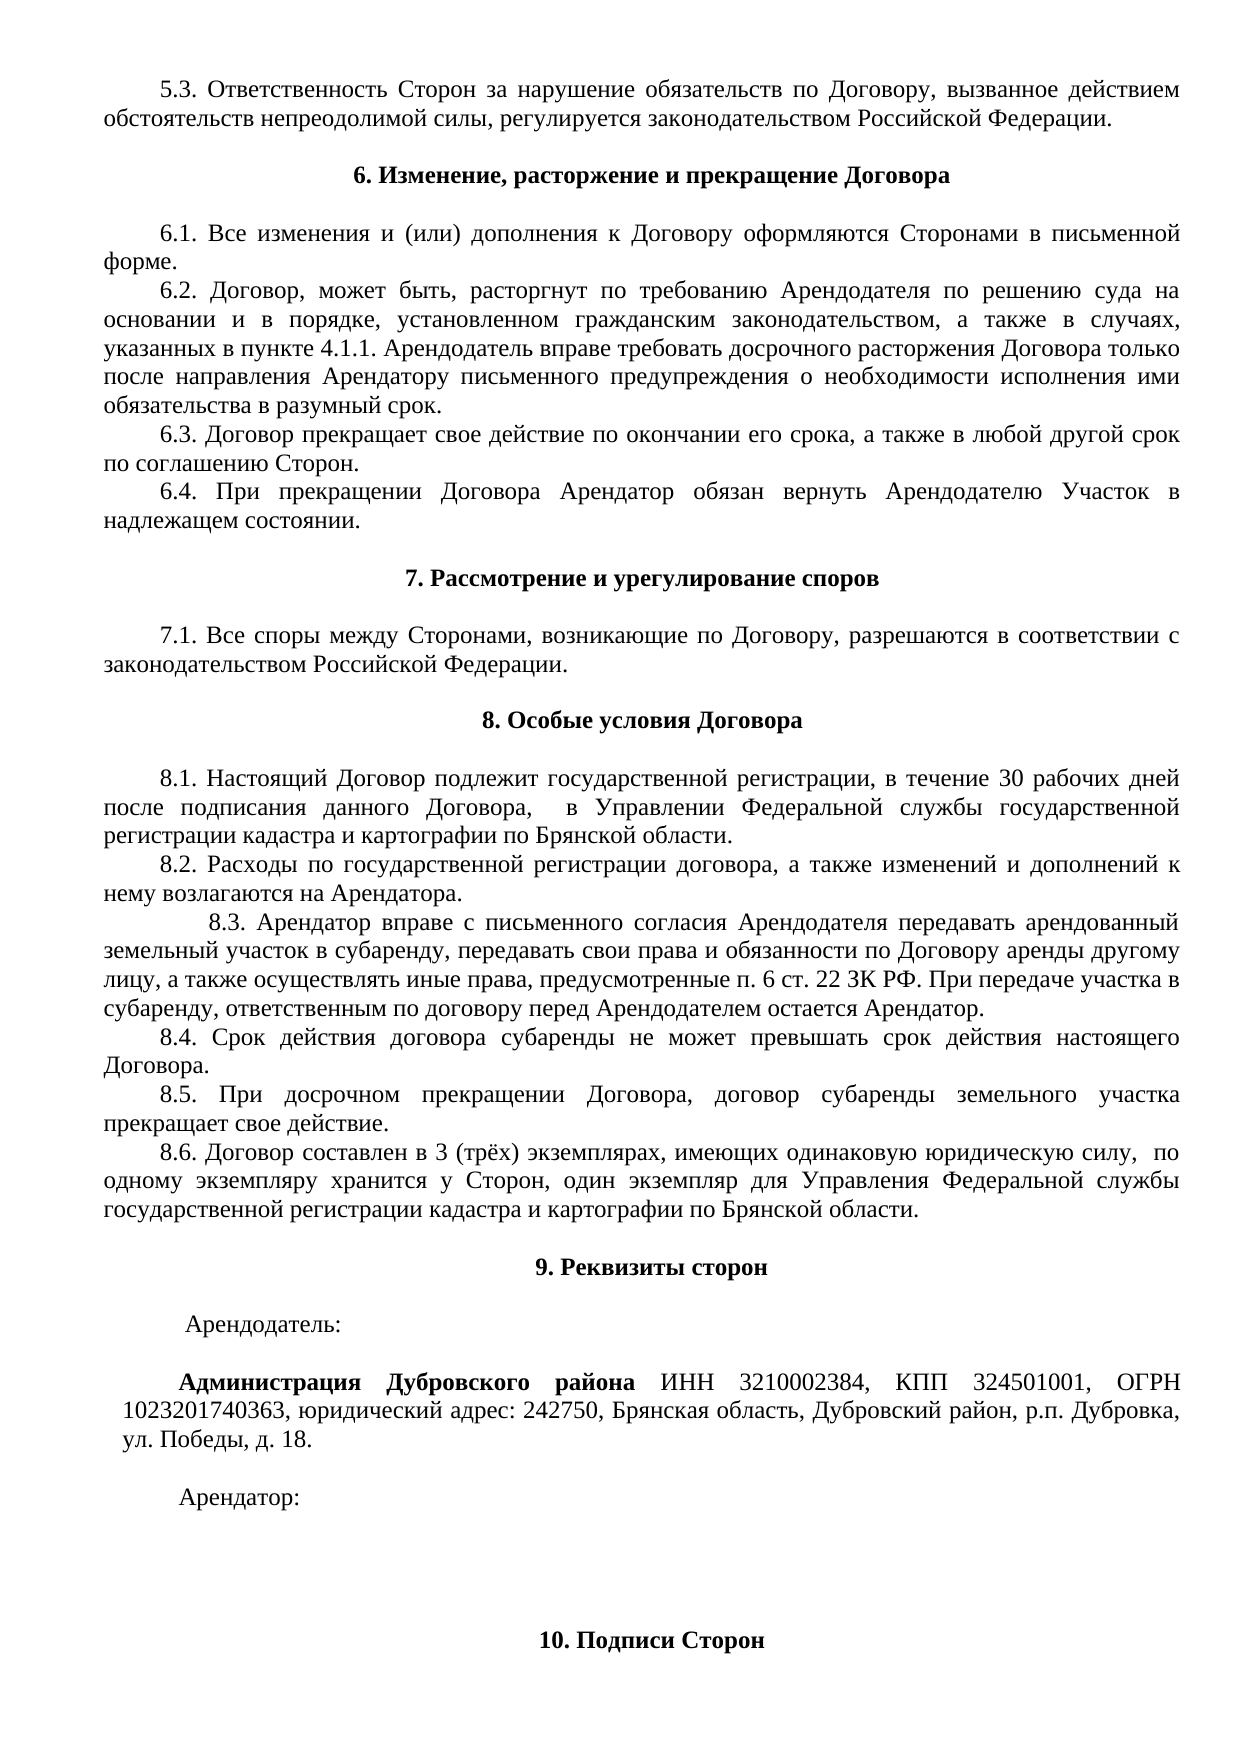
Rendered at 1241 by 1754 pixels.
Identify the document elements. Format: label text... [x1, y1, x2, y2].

text Арендатор: [103, 1482, 1181, 1511]
text 8.3. Арендатор вправе с письменного согласия Арендодателя передавать арендованный земельный участок в субаренду, передавать свои права и обязанности по Договору аренды другому лицу, а также осуществлять иные права, предусмотренные п. 6 ст. 22 ЗК РФ. При передаче участка в субаренду, ответственным по договору перед Арендодателем остается Арендатор. [103, 907, 1181, 1022]
text Администрация Дубровского района ИНН 3210002384, КПП 324501001, ОГРН 1023201740363, юридический адрес: 242750, Брянская область, Дубровский район, р.п. Дубровка, ул. Победы, д. 18. [122, 1367, 1181, 1453]
text 8.5. При досрочном прекращении Договора, договор субаренды земельного участка прекращает свое действие. [103, 1079, 1181, 1137]
text 6.1. Все изменения и (или) дополнения к Договору оформляются Сторонами в письменной форме. [103, 218, 1181, 275]
text Арендодатель: [122, 1309, 1181, 1338]
text 7.1. Все споры между Сторонами, возникающие по Договору, разрешаются в соответствии с законодательством Российской Федерации. [103, 620, 1181, 678]
text 7. Рассмотрение и урегулирование споров [103, 563, 1181, 591]
text 8. Особые условия Договора [103, 706, 1181, 734]
text 6. Изменение, расторжение и прекращение Договора [103, 160, 1181, 189]
text 6.2. Договор, может быть, расторгнут по требованию Арендодателя по решению суда на основании и в порядке, установленном гражданским законодательством, а также в случаях, указанных в пункте 4.1.1. Арендодатель вправе требовать досрочного расторжения Договора только после направления Арендатору письменного предупреждения о необходимости исполнения ими обязательства в разумный срок. [103, 275, 1181, 419]
text 6.4. При прекращении Договора Арендатор обязан вернуть Арендодателю Участок в надлежащем состоянии. [103, 476, 1181, 534]
text 8.2. Расходы по государственной регистрации договора, а также изменений и дополнений к нему возлагаются на Арендатора. [103, 849, 1181, 907]
text 8.1. Настоящий Договор подлежит государственной регистрации, в течение 30 рабочих дней после подписания данного Договора, в Управлении Федеральной службы государственной регистрации кадастра и картографии по Брянской области. [103, 763, 1181, 849]
text 8.4. Срок действия договора субаренды не может превышать срок действия настоящего Договора. [103, 1022, 1181, 1079]
text 9. Реквизиты сторон [103, 1252, 1181, 1281]
text 8.6. Договор составлен в 3 (трёх) экземплярах, имеющих одинаковую юридическую силу, по одному экземпляру хранится у Сторон, один экземпляр для Управления Федеральной службы государственной регистрации кадастра и картографии по Брянской области. [103, 1137, 1181, 1223]
text 10. Подписи Сторон [103, 1626, 1181, 1654]
text 6.3. Договор прекращает свое действие по окончании его срока, а также в любой другой срок по соглашению Сторон. [103, 419, 1181, 476]
text 5.3. Ответственность Сторон за нарушение обязательств по Договору, вызванное действием обстоятельств непреодолимой силы, регулируется законодательством Российской Федерации. [103, 74, 1181, 131]
